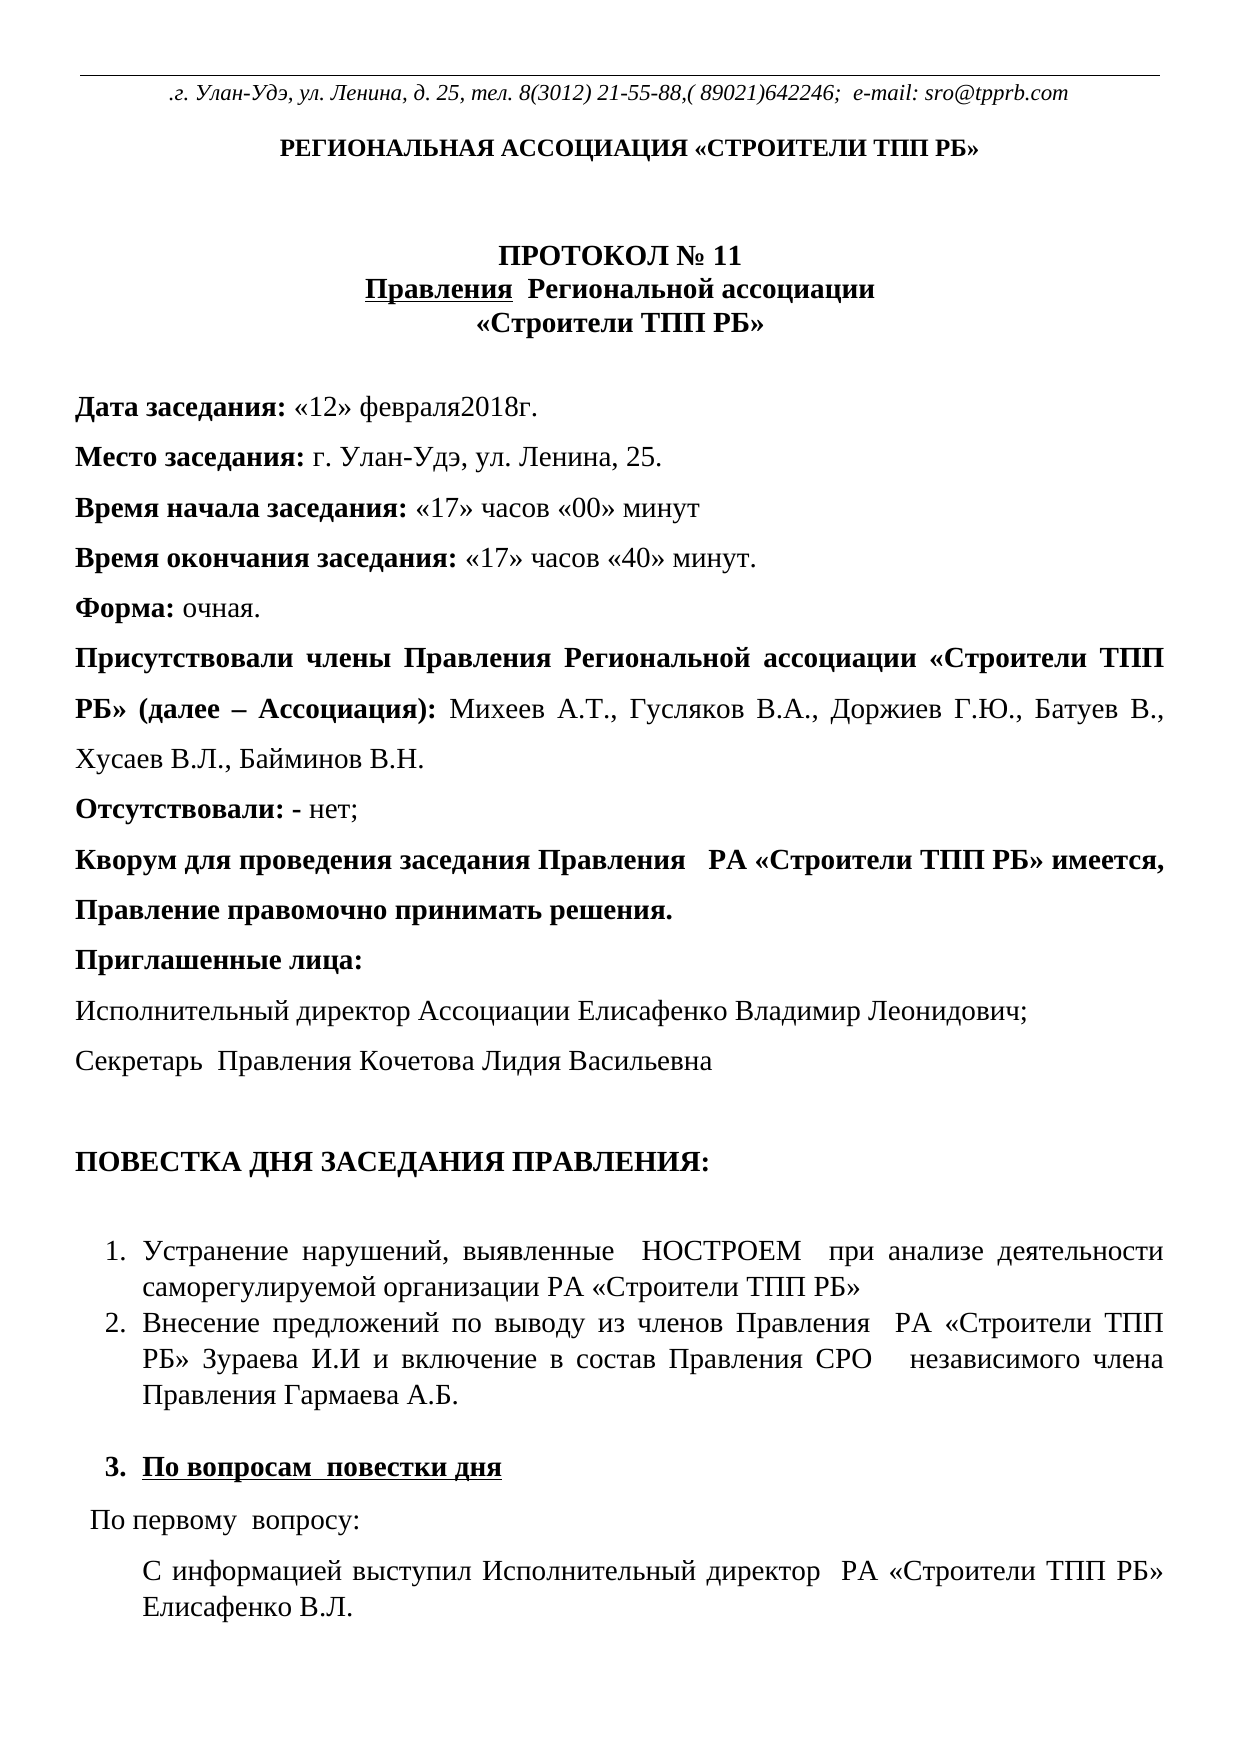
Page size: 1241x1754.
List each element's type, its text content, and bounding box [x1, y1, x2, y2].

list По вопросам повестки дня [104, 1449, 1165, 1483]
text ПРОТОКОЛ № 11 [75, 238, 1165, 272]
text Кворум для проведения заседания Правления РА «Строители ТПП РБ» имеется, Правление правомочно принимать решения. [75, 842, 1165, 926]
list С информацией выступил Исполнительный директор РА «Строители ТПП РБ» Елисафенко В.Л. [142, 1553, 1165, 1622]
list Устранение нарушений, выявленные НОСТРОЕМ при анализе деятельности саморегулируемой организации РА «Строители ТПП РБ» [104, 1233, 1165, 1302]
text Присутствовали члены Правления Региональной ассоциации «Строители ТПП РБ» (далее – Ассоциация): Михеев А.Т., Гусляков В.А., Доржиев Г.Ю., Батуев В., Хусаев В.Л., Байминов В.Н. [75, 641, 1165, 775]
table_header .г. Улан-Удэ, ул. Ленина, д. 25, тел. 8(3012) 21-55-88,( 89021)642246; e-mail: sro@tpprb.com [80, 76, 1160, 133]
text Отсутствовали: - нет; [75, 792, 1145, 825]
text «Строители ТПП РБ» [75, 305, 1165, 339]
text Форма: очная. [75, 590, 1165, 624]
text Время начала заседания: «17» часов «00» минут [75, 490, 1165, 523]
text ПОВЕСТКА ДНЯ ЗАСЕДАНИЯ ПРАВЛЕНИЯ: [75, 1144, 1165, 1177]
text По первому вопросу: [75, 1502, 1165, 1536]
text Правления Региональной ассоциации [75, 272, 1165, 305]
text Приглашенные лица: [75, 942, 1165, 976]
text Место заседания: г. Улан-Удэ, ул. Ленина, 25. [75, 439, 1165, 473]
text РЕГИОНАЛЬНАЯ АССОЦИАЦИЯ «СТРОИТЕЛИ ТПП РБ» [75, 133, 1165, 161]
list Внесение предложений по выводу из членов Правления РА «Строители ТПП РБ» Зураева И.И и включение в состав Правления СРО независимого члена Правления Гармаева А.Б. [104, 1305, 1165, 1411]
text Исполнительный директор Ассоциации Елисафенко Владимир Леонидович; [75, 993, 1165, 1026]
text Секретарь Правления Кочетова Лидия Васильевна [75, 1043, 1165, 1077]
text Дата заседания: «12» февраля2018г. [75, 389, 1165, 423]
text Время окончания заседания: «17» часов «40» минут. [75, 540, 1165, 573]
